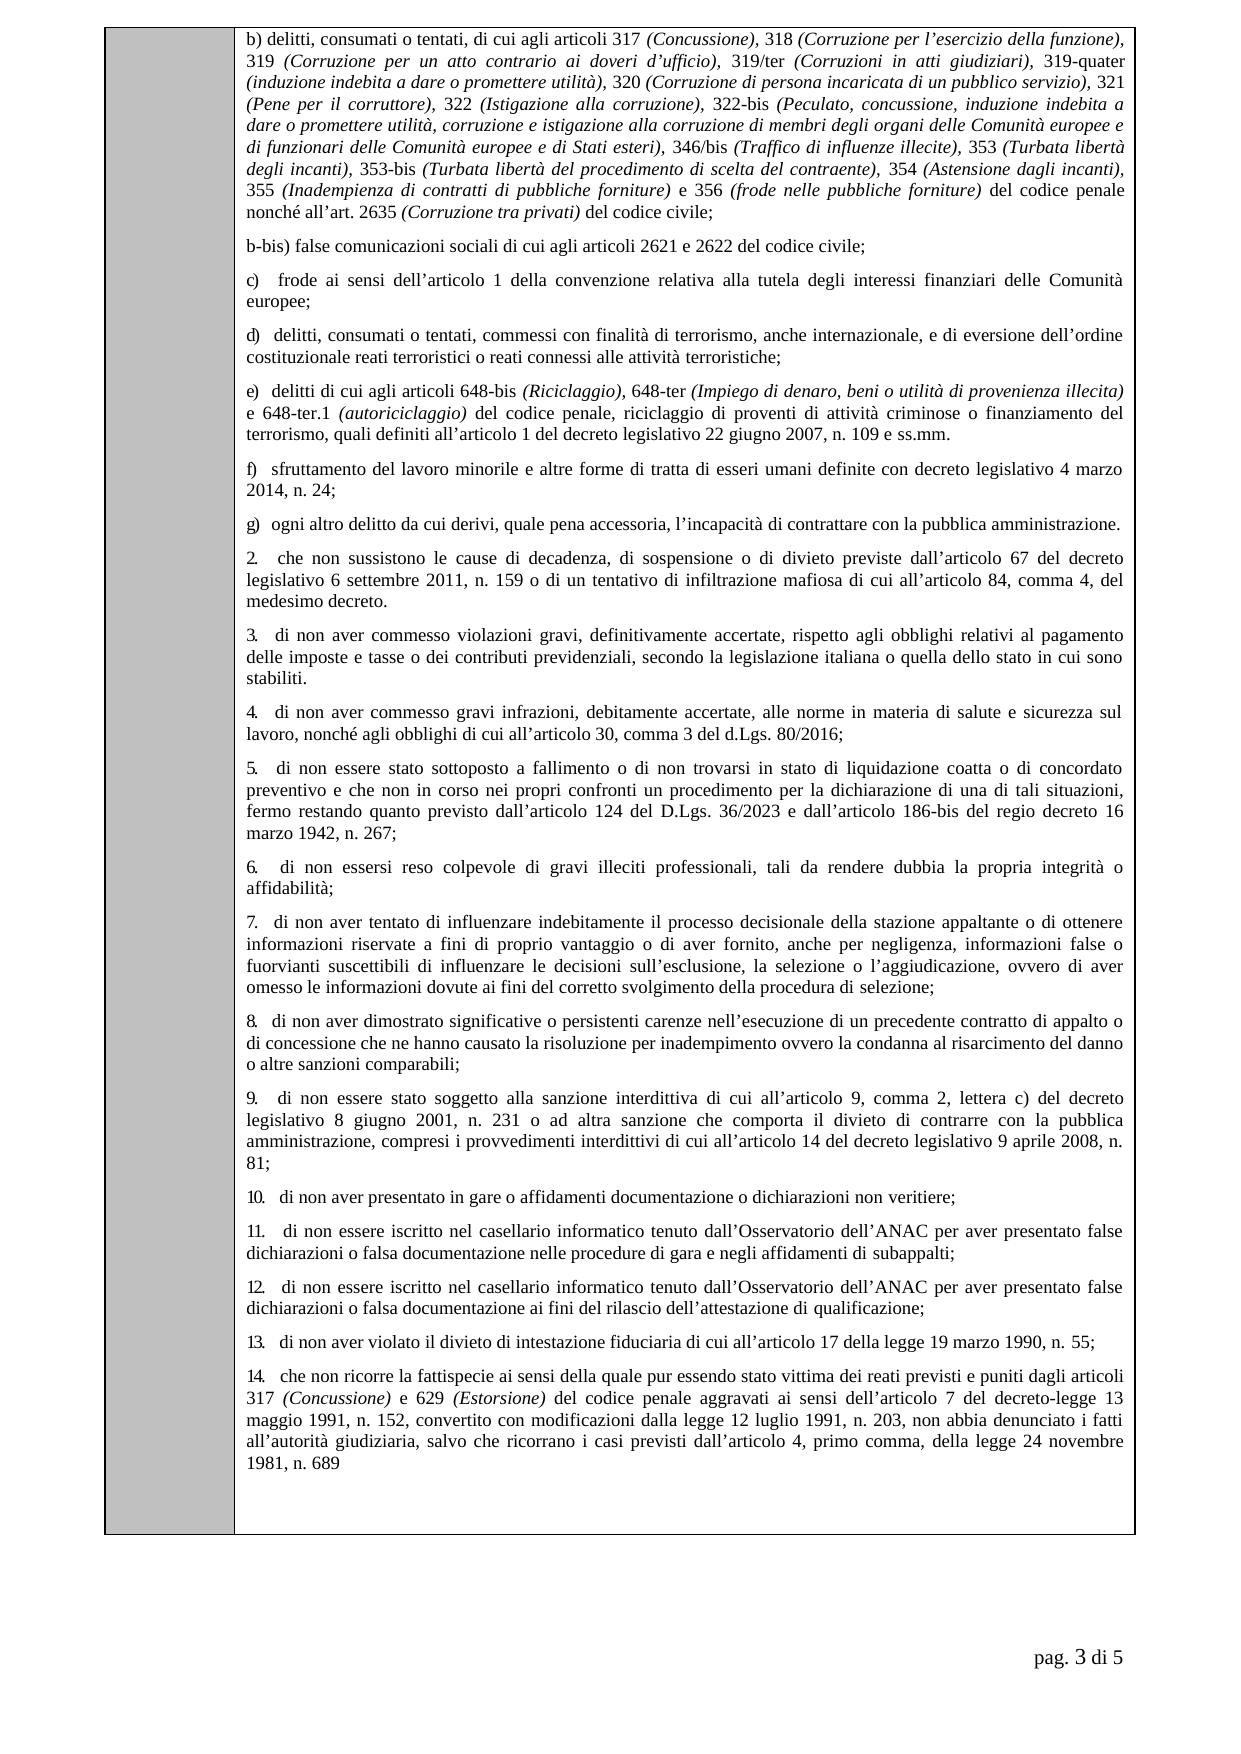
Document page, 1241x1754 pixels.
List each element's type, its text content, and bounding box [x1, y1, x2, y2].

table_header b) delitti, consumati o tentati, di cui agli articoli 317 (Concussione), 318 (Corruzione per l’esercizio della funzione), 319 (Corruzione per un atto contrario ai doveri d’ufficio), 319/ter (Corruzioni in atti giudiziari), 319-quater (induzione indebita a dare o promettere utilità), 320 (Corruzione di persona incaricata di un pubblico servizio), 321 (Pene per il corruttore), 322 (Istigazione alla corruzione), 322-bis (Peculato, concussione, induzione indebita a dare o promettere utilità, corruzione e istigazione alla corruzione di membri degli organi delle Comunità europee e di funzionari delle Comunità europee e di Stati esteri), 346/bis (Traffico di influenze illecite), 353 (Turbata libertà degli incanti), 353-bis (Turbata libertà del procedimento di scelta del contraente), 354 (Astensione dagli incanti), 355 (Inadempienza di contratti di pubbliche forniture) e 356 (frode nelle pubbliche forniture) del codice penale nonché all’art. 2635 (Corruzione tra privati) del codice civile; b-bis) false comunicazioni sociali di cui agli articoli 2621 e 2622 del codice civile; frode ai sensi dell’articolo 1 della convenzione relativa alla tutela degli interessi finanziari delle Comunità europee; delitti, consumati o tentati, commessi con finalità di terrorismo, anche internazionale, e di eversione dell’ordine costituzionale reati terroristici o reati connessi alle attività terroristiche; delitti di cui agli articoli 648-bis (Riciclaggio), 648-ter (Impiego di denaro, beni o utilità di provenienza illecita) e 648-ter.1 (autoriciclaggio) del codice penale, riciclaggio di proventi di attività criminose o finanziamento del terrorismo, quali definiti all’articolo 1 del decreto legislativo 22 giugno 2007, n. 109 e ss.mm. sfruttamento del lavoro minorile e altre forme di tratta di esseri umani definite con decreto legislativo 4 marzo 2014, n. 24; ogni altro delitto da cui derivi, quale pena accessoria, l’incapacità di contrattare con la pubblica amministrazione. che non sussistono le cause di decadenza, di sospensione o di divieto previste dall’articolo 67 del decreto legislativo 6 settembre 2011, n. 159 o di un tentativo di infiltrazione mafiosa di cui all’articolo 84, comma 4, del medesimo decreto. di non aver commesso violazioni gravi, definitivamente accertate, rispetto agli obblighi relativi al pagamento delle imposte e tasse o dei contributi previdenziali, secondo la legislazione italiana o quella dello stato in cui sono stabiliti. di non aver commesso gravi infrazioni, debitamente accertate, alle norme in materia di salute e sicurezza sul lavoro, nonché agli obblighi di cui all’articolo 30, comma 3 del d.Lgs. 80/2016; di non essere stato sottoposto a fallimento o di non trovarsi in stato di liquidazione coatta o di concordato preventivo e che non in corso nei propri confronti un procedimento per la dichiarazione di una di tali situazioni, fermo restando quanto previsto dall’articolo 124 del D.Lgs. 36/2023 e dall’articolo 186-bis del regio decreto 16 marzo 1942, n. 267; di non essersi reso colpevole di gravi illeciti professionali, tali da rendere dubbia la propria integrità o affidabilità; di non aver tentato di influenzare indebitamente il processo decisionale della stazione appaltante o di ottenere informazioni riservate a fini di proprio vantaggio o di aver fornito, anche per negligenza, informazioni false o fuorvianti suscettibili di influenzare le decisioni sull’esclusione, la selezione o l’aggiudicazione, ovvero di aver omesso le informazioni dovute ai fini del corretto svolgimento della procedura di selezione; di non aver dimostrato significative o persistenti carenze nell’esecuzione di un precedente contratto di appalto o di concessione che ne hanno causato la risoluzione per inadempimento ovvero la condanna al risarcimento del danno o altre sanzioni comparabili; di non essere stato soggetto alla sanzione interdittiva di cui all’articolo 9, comma 2, lettera c) del decreto legislativo 8 giugno 2001, n. 231 o ad altra sanzione che comporta il divieto di contrarre con la pubblica amministrazione, compresi i provvedimenti interdittivi di cui all’articolo 14 del decreto legislativo 9 aprile 2008, n. 81; di non aver presentato in gare o affidamenti documentazione o dichiarazioni non veritiere; di non essere iscritto nel casellario informatico tenuto dall’Osservatorio dell’ANAC per aver presentato false dichiarazioni o falsa documentazione nelle procedure di gara e negli affidamenti di subappalti; di non essere iscritto nel casellario informatico tenuto dall’Osservatorio dell’ANAC per aver presentato false dichiarazioni o falsa documentazione ai fini del rilascio dell’attestazione di qualificazione; di non aver violato il divieto di intestazione fiduciaria di cui all’articolo 17 della legge 19 marzo 1990, n. 55; che non ricorre la fattispecie ai sensi della quale pur essendo stato vittima dei reati previsti e puniti dagli articoli 317 (Concussione) e 629 (Estorsione) del codice penale aggravati ai sensi dell’articolo 7 del decreto-legge 13 maggio 1991, n. 152, convertito con modificazioni dalla legge 12 luglio 1991, n. 203, non abbia denunciato i fatti all’autorità giudiziaria, salvo che ricorrano i casi previsti dall’articolo 4, primo comma, della legge 24 novembre 1981, n. 689 [235, 28, 1134, 1534]
table_header [106, 28, 234, 1534]
